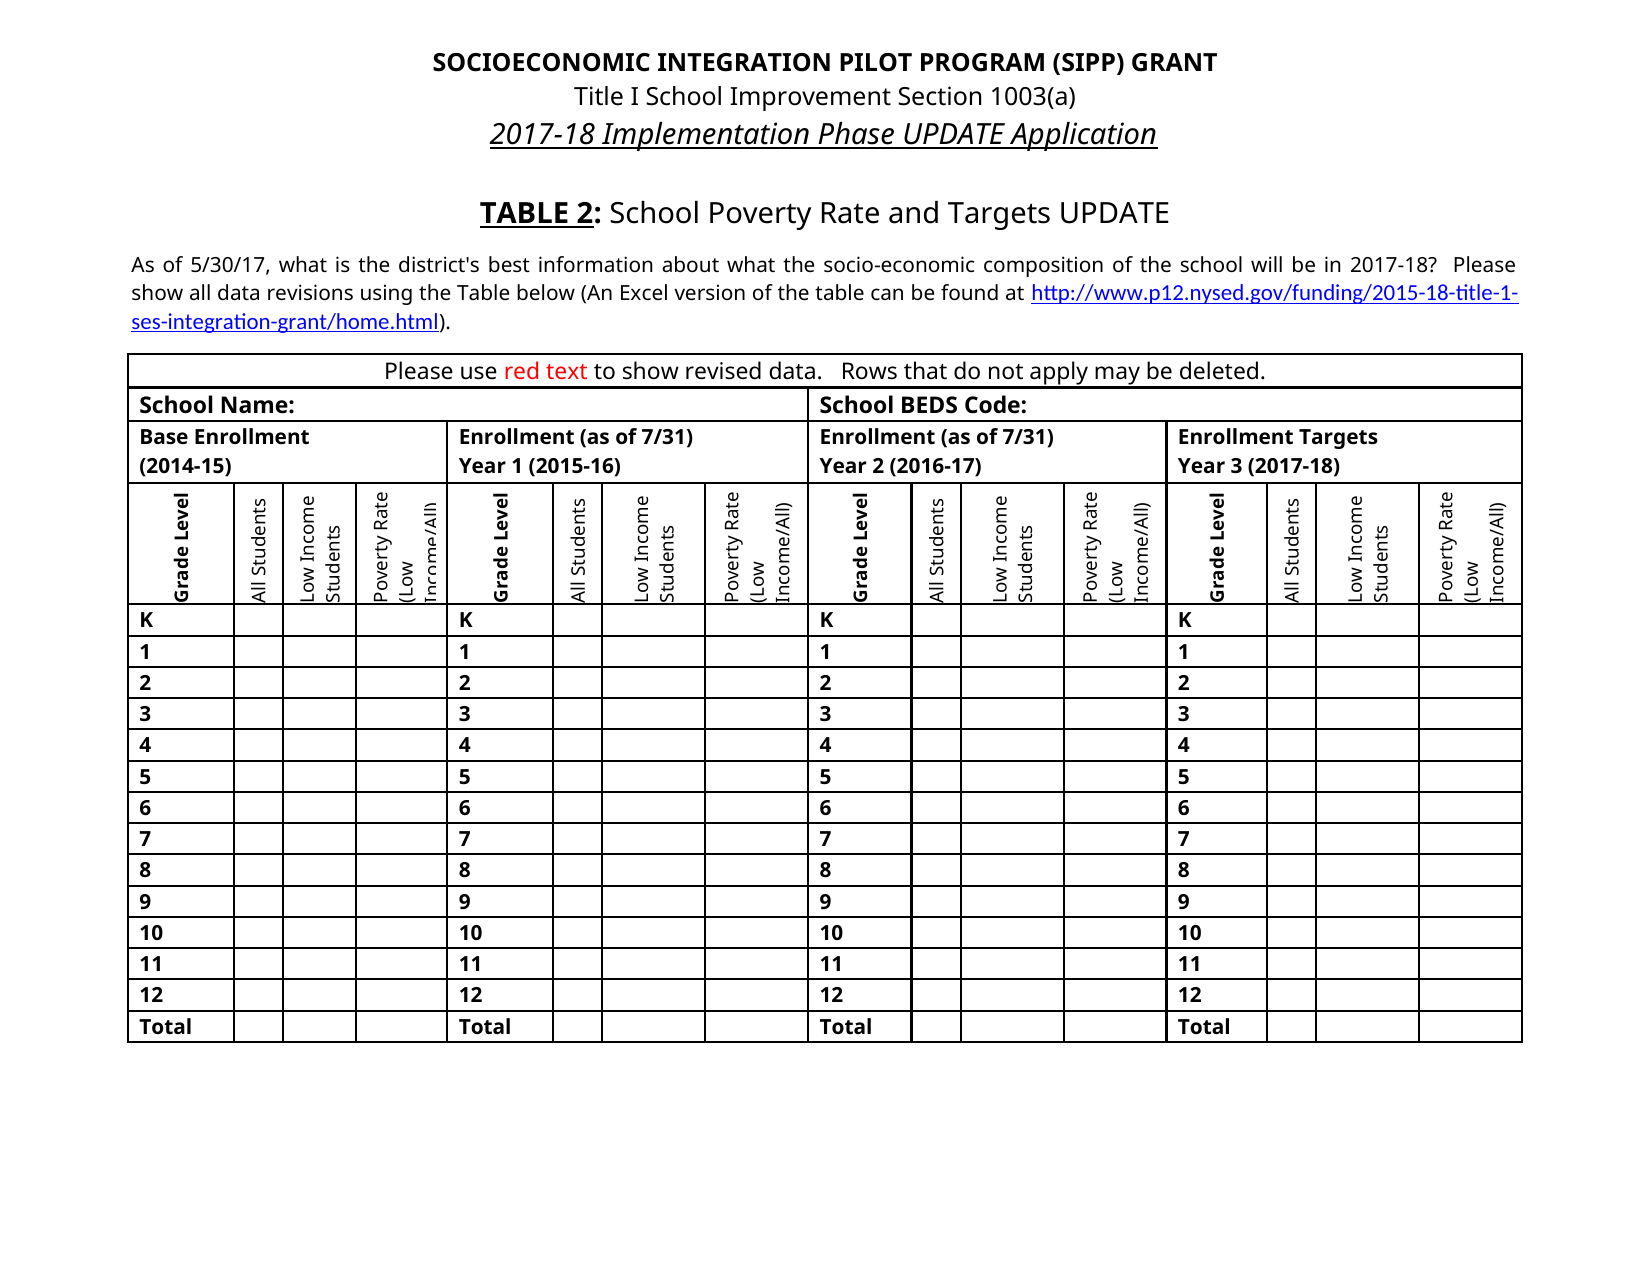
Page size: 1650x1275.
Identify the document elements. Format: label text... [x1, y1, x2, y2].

table_cell 2 [809, 668, 910, 697]
table_cell [235, 824, 282, 853]
table_cell [1065, 887, 1165, 916]
table_cell 3 [129, 699, 233, 728]
table_cell [284, 637, 355, 666]
table_cell Year 2 (2016-17) [809, 450, 1165, 482]
table_cell [1268, 699, 1315, 728]
table_cell [1065, 1012, 1165, 1041]
table_cell [357, 668, 446, 697]
table_cell 3 [1168, 699, 1266, 728]
table_cell Base Enrollment [129, 422, 446, 450]
table_cell [554, 730, 601, 759]
table_cell [1420, 949, 1521, 978]
table_cell 4 [1168, 730, 1266, 759]
table_cell [603, 699, 704, 728]
table_cell All Students [913, 484, 960, 603]
table_cell Year 3 (2017-18) [1168, 450, 1521, 482]
table_cell [357, 855, 446, 884]
table_cell [357, 1012, 446, 1041]
table_cell 10 [448, 918, 552, 947]
table_cell [1065, 730, 1165, 759]
table_cell [235, 730, 282, 759]
table_cell [913, 605, 960, 634]
table_cell 4 [809, 730, 910, 759]
table_cell [1065, 699, 1165, 728]
table_cell [284, 793, 355, 822]
table_cell [1420, 793, 1521, 822]
table_cell [1317, 699, 1418, 728]
table_cell [357, 949, 446, 978]
table_cell [1317, 918, 1418, 947]
table_cell [357, 699, 446, 728]
table_cell [1065, 949, 1165, 978]
table_cell [284, 918, 355, 947]
table_cell [1268, 605, 1315, 634]
table_cell 8 [809, 855, 910, 884]
table_cell [603, 793, 704, 822]
table_cell [357, 918, 446, 947]
table_cell [1420, 918, 1521, 947]
table_cell [1317, 605, 1418, 634]
table_cell [284, 1012, 355, 1041]
table_cell [357, 793, 446, 822]
table_cell [1268, 668, 1315, 697]
table_cell [1317, 793, 1418, 822]
table_cell Low Income Students [603, 484, 704, 603]
table_cell [284, 855, 355, 884]
table_cell [1420, 637, 1521, 666]
table_cell [554, 918, 601, 947]
table_cell 9 [448, 887, 552, 916]
table_cell [554, 949, 601, 978]
table_cell [603, 887, 704, 916]
table_cell [554, 855, 601, 884]
table_cell [1268, 855, 1315, 884]
table_cell 12 [1168, 980, 1266, 1009]
table_cell [235, 949, 282, 978]
table_cell [1317, 949, 1418, 978]
table_cell Total [1168, 1012, 1266, 1041]
table_cell [1065, 762, 1165, 791]
table_cell [1268, 637, 1315, 666]
table_cell [1065, 605, 1165, 634]
table_cell [1268, 887, 1315, 916]
table_cell [1065, 980, 1165, 1009]
table_cell 9 [809, 887, 910, 916]
table_cell 12 [448, 980, 552, 1009]
table_cell 1 [1168, 637, 1266, 666]
table_cell [603, 918, 704, 947]
table_cell [554, 637, 601, 666]
table_cell Total [448, 1012, 552, 1041]
table_cell Grade Level [809, 484, 910, 603]
table_cell [554, 668, 601, 697]
table_cell 2 [129, 668, 233, 697]
table_cell [1317, 730, 1418, 759]
table_cell [235, 855, 282, 884]
table_cell 2 [448, 668, 552, 697]
table_cell Poverty Rate (Low Income/All) [357, 484, 446, 603]
table_cell [1317, 637, 1418, 666]
table_cell Enrollment Targets [1168, 422, 1521, 450]
table_cell [1317, 1012, 1418, 1041]
table_cell 6 [809, 793, 910, 822]
table_cell 5 [1168, 762, 1266, 791]
table_cell [962, 637, 1063, 666]
table_cell Low Income Students [962, 484, 1063, 603]
table_cell 7 [1168, 824, 1266, 853]
table_cell [284, 699, 355, 728]
table_cell [706, 980, 807, 1009]
table_cell [962, 1012, 1063, 1041]
table_cell [1317, 762, 1418, 791]
table_cell [913, 730, 960, 759]
table_cell [235, 980, 282, 1009]
table_cell [706, 605, 807, 634]
table_cell [913, 980, 960, 1009]
table_cell [1420, 762, 1521, 791]
table_cell 6 [1168, 793, 1266, 822]
table_cell [706, 918, 807, 947]
table_cell All Students [1268, 484, 1315, 603]
table_cell Grade Level [448, 484, 552, 603]
table_cell [1268, 1012, 1315, 1041]
table_cell 10 [809, 918, 910, 947]
table_cell 1 [448, 637, 552, 666]
table_cell [235, 918, 282, 947]
table_cell [603, 824, 704, 853]
table_cell [1065, 855, 1165, 884]
table_cell [357, 730, 446, 759]
table_cell [913, 824, 960, 853]
table_cell [706, 855, 807, 884]
table_cell [962, 887, 1063, 916]
table_cell [1065, 637, 1165, 666]
table_cell [1065, 668, 1165, 697]
table_cell [706, 637, 807, 666]
table_cell School Name: [129, 389, 807, 420]
table_cell [554, 699, 601, 728]
table_cell [1420, 855, 1521, 884]
table_cell [554, 887, 601, 916]
table_cell [284, 824, 355, 853]
table_cell [962, 605, 1063, 634]
table_cell Total [809, 1012, 910, 1041]
table_cell [554, 824, 601, 853]
table_cell 9 [129, 887, 233, 916]
table_cell [962, 980, 1063, 1009]
table_cell 11 [1168, 949, 1266, 978]
table_cell 5 [809, 762, 910, 791]
table_cell [284, 605, 355, 634]
table_cell Poverty Rate (Low Income/All) [1420, 484, 1521, 603]
table_cell [284, 730, 355, 759]
table_cell [1268, 918, 1315, 947]
table_cell [706, 762, 807, 791]
table_cell 9 [1168, 887, 1266, 916]
table_cell [962, 949, 1063, 978]
table_cell [284, 949, 355, 978]
table_cell [554, 793, 601, 822]
table_cell [603, 980, 704, 1009]
table_cell 11 [809, 949, 910, 978]
table_cell Grade Level [129, 484, 233, 603]
table_cell [1317, 668, 1418, 697]
table_cell [603, 762, 704, 791]
table_cell Year 1 (2015-16) [448, 450, 807, 482]
table_cell [913, 668, 960, 697]
table_cell [1420, 887, 1521, 916]
table_cell School BEDS Code: [809, 389, 1521, 420]
table_cell 5 [448, 762, 552, 791]
table_cell 4 [129, 730, 233, 759]
table_cell [1065, 824, 1165, 853]
table_cell [962, 730, 1063, 759]
table_cell 8 [448, 855, 552, 884]
table_cell [962, 918, 1063, 947]
table_cell [1268, 793, 1315, 822]
table_cell [1420, 605, 1521, 634]
table_cell Total [129, 1012, 233, 1041]
table_cell 7 [809, 824, 910, 853]
table_cell 6 [129, 793, 233, 822]
table_cell [706, 668, 807, 697]
table_cell [1065, 793, 1165, 822]
table_cell [962, 699, 1063, 728]
table_cell [1268, 730, 1315, 759]
table_cell [235, 699, 282, 728]
table_cell [1268, 824, 1315, 853]
table_cell [554, 980, 601, 1009]
table_cell 2 [1168, 668, 1266, 697]
table_cell K [129, 605, 233, 634]
table_cell 10 [129, 918, 233, 947]
table_cell [603, 855, 704, 884]
table_cell 4 [448, 730, 552, 759]
table_cell 3 [448, 699, 552, 728]
table_cell [284, 887, 355, 916]
table_cell [962, 855, 1063, 884]
table_cell 1 [129, 637, 233, 666]
table_cell [913, 949, 960, 978]
table_cell [603, 730, 704, 759]
table_cell Enrollment (as of 7/31) [809, 422, 1165, 450]
table_cell [913, 762, 960, 791]
table_header Please use red text to show revised data. Rows that do not apply may be deleted. [129, 355, 1521, 386]
table_cell [603, 668, 704, 697]
table_cell [1317, 824, 1418, 853]
table_cell [1268, 949, 1315, 978]
table_cell [913, 855, 960, 884]
table_cell 12 [129, 980, 233, 1009]
table_cell [706, 730, 807, 759]
table_cell [284, 980, 355, 1009]
table_cell 7 [448, 824, 552, 853]
table_cell [284, 668, 355, 697]
table_cell [913, 887, 960, 916]
table_cell (2014-15) [129, 450, 446, 482]
table_cell [1420, 824, 1521, 853]
table_cell [235, 1012, 282, 1041]
table_cell [357, 637, 446, 666]
table_cell [554, 1012, 601, 1041]
table_cell [357, 887, 446, 916]
table_cell [1317, 887, 1418, 916]
table_cell Enrollment (as of 7/31) [448, 422, 807, 450]
table_cell All Students [554, 484, 601, 603]
table_cell [284, 762, 355, 791]
table_cell [913, 637, 960, 666]
table_cell [1420, 699, 1521, 728]
table_cell 8 [129, 855, 233, 884]
table_cell Poverty Rate (Low Income/All) [706, 484, 807, 603]
table_cell [706, 1012, 807, 1041]
table_cell [962, 793, 1063, 822]
table_cell 7 [129, 824, 233, 853]
table_cell [1317, 980, 1418, 1009]
table_cell [1268, 762, 1315, 791]
table_cell [913, 918, 960, 947]
table_cell [603, 637, 704, 666]
table_cell [913, 793, 960, 822]
table_cell [357, 762, 446, 791]
table_cell 11 [129, 949, 233, 978]
table_cell [357, 605, 446, 634]
table_cell [235, 668, 282, 697]
table_cell [706, 887, 807, 916]
table_cell [1317, 855, 1418, 884]
table_cell [603, 949, 704, 978]
table_cell Poverty Rate (Low Income/All) [1065, 484, 1165, 603]
table_cell 12 [809, 980, 910, 1009]
table_cell [706, 949, 807, 978]
table_cell [235, 887, 282, 916]
table_cell K [1168, 605, 1266, 634]
table_cell [235, 637, 282, 666]
table_cell [706, 824, 807, 853]
table_cell [554, 762, 601, 791]
table_cell [603, 1012, 704, 1041]
table_cell [1268, 980, 1315, 1009]
table_cell [1420, 980, 1521, 1009]
table_cell 11 [448, 949, 552, 978]
table_cell [1420, 730, 1521, 759]
table_cell [554, 605, 601, 634]
table_cell [706, 699, 807, 728]
table_cell [357, 824, 446, 853]
table_cell [962, 762, 1063, 791]
table_cell 5 [129, 762, 233, 791]
table_cell [1420, 1012, 1521, 1041]
table_cell [235, 793, 282, 822]
table_cell Grade Level [1168, 484, 1266, 603]
table_cell [603, 605, 704, 634]
table_cell [1420, 668, 1521, 697]
text TABLE 2: School Poverty Rate and Targets UPDATE [112, 192, 1537, 232]
table_cell Low Income Students [1317, 484, 1418, 603]
table_cell [357, 980, 446, 1009]
table_cell K [809, 605, 910, 634]
table_cell K [448, 605, 552, 634]
table_cell [913, 1012, 960, 1041]
table_cell [1065, 918, 1165, 947]
table_cell 10 [1168, 918, 1266, 947]
table_cell 8 [1168, 855, 1266, 884]
table_cell [962, 668, 1063, 697]
table_cell All Students [235, 484, 282, 603]
text As of 5/30/17, what is the district's best information about what the socio-economic composition of the school will be in 2017-18? Please show all data revisions using the Table below (An Excel version of the table can be found at http://www.p12.nysed.gov/funding/2015-18-title-1-ses-integration-grant/home.html). [131, 250, 1519, 335]
table_cell [962, 824, 1063, 853]
table_cell Low Income Students [284, 484, 355, 603]
table_cell [706, 793, 807, 822]
table_cell 3 [809, 699, 910, 728]
table_cell [235, 762, 282, 791]
table_cell 6 [448, 793, 552, 822]
table_cell [235, 605, 282, 634]
table_cell [913, 699, 960, 728]
table_cell 1 [809, 637, 910, 666]
